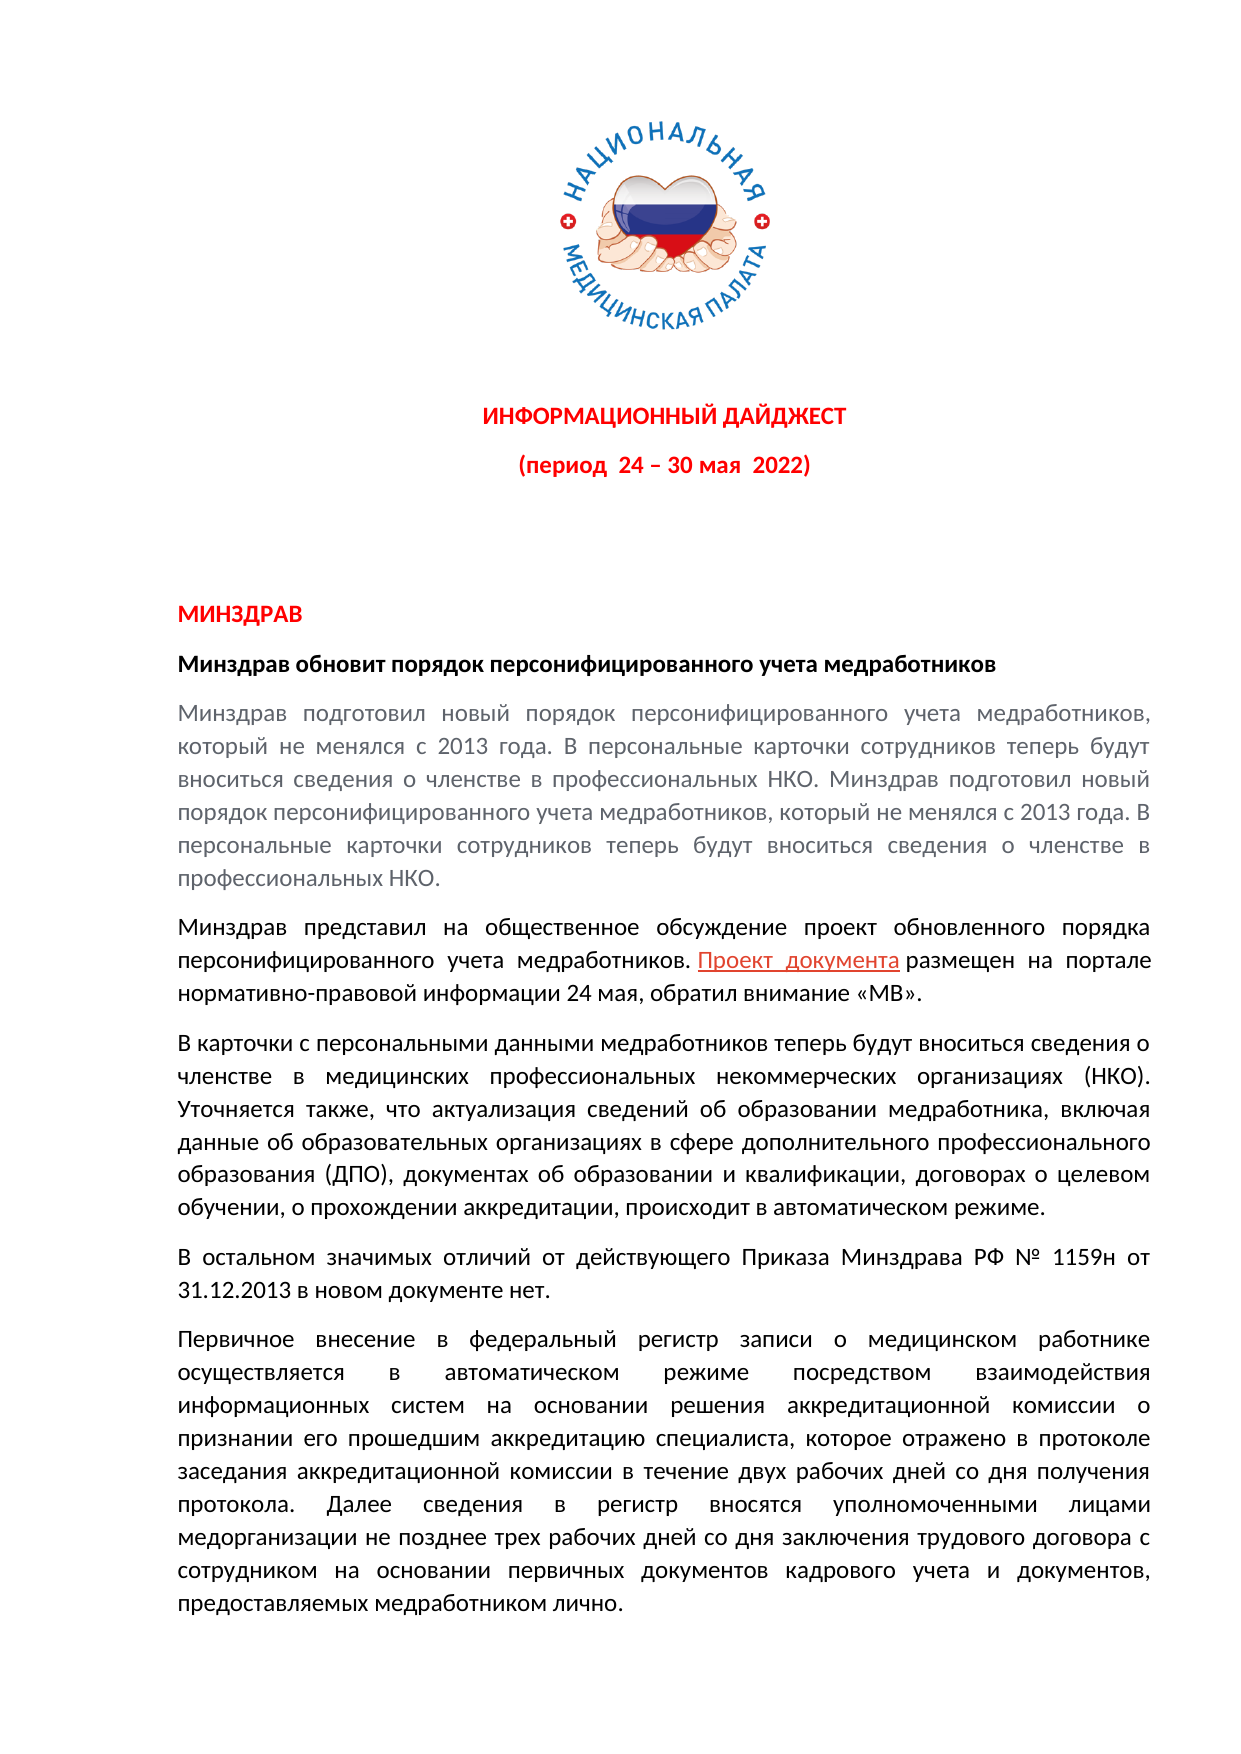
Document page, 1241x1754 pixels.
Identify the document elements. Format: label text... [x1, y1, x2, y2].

text (период 24 – 30 мая 2022) [177, 449, 1152, 480]
text В остальном значимых отличий от действующего Приказа Минздрава РФ № 1159н от 31.12.2013 в новом документе нет. [177, 1241, 1152, 1304]
text Минздрав обновит порядок персонифицированного учета медработников [177, 648, 1152, 678]
text Первичное внесение в федеральный регистр записи о медицинском работнике осуществляется в автоматическом режиме посредством взаимодействия информационных систем на основании решения аккредитационной комиссии о признании его прошедшим аккредитацию специалиста, которое отражено в протоколе заседания аккредитационной комиссии в течение двух рабочих дней со дня получения протокола. Далее сведения в регистр вносятся уполномоченными лицами медорганизации не позднее трех рабочих дней со дня заключения трудового договора с сотрудником на основании первичных документов кадрового учета и документов, предоставляемых медработником лично. [177, 1324, 1152, 1617]
text Минздрав подготовил новый порядок персонифицированного учета медработников, который не менялся с 2013 года. В персональные карточки сотрудников теперь будут вноситься сведения о членстве в профессиональных НКО. Минздрав подготовил новый порядок персонифицированного учета медработников, который не менялся с 2013 года. В персональные карточки сотрудников теперь будут вноситься сведения о членстве в профессиональных НКО. [177, 859, 1152, 892]
text В карточки с персональными данными медработников теперь будут вноситься сведения о членстве в медицинских профессиональных некоммерческих организациях (НКО). Уточняется также, что актуализация сведений об образовании медработника, включая данные об образовательных организациях в сфере дополнительного профессионального образования (ДПО), документах об образовании и квалификации, договорах о целевом обучении, о прохождении аккредитации, происходит в автоматическом режиме. [177, 1027, 1152, 1222]
text ИНФОРМАЦИОННЫЙ ДАЙДЖЕСТ [177, 400, 1152, 430]
text Минздрав представил на общественное обсуждение проект обновленного порядка персонифицированного учета медработников. Проект документа размещен на портале нормативно-правовой информации 24 мая, обратил внимание «МВ». [177, 912, 1152, 1008]
text МИНЗДРАВ [177, 598, 1152, 629]
picture [557, 118, 772, 332]
